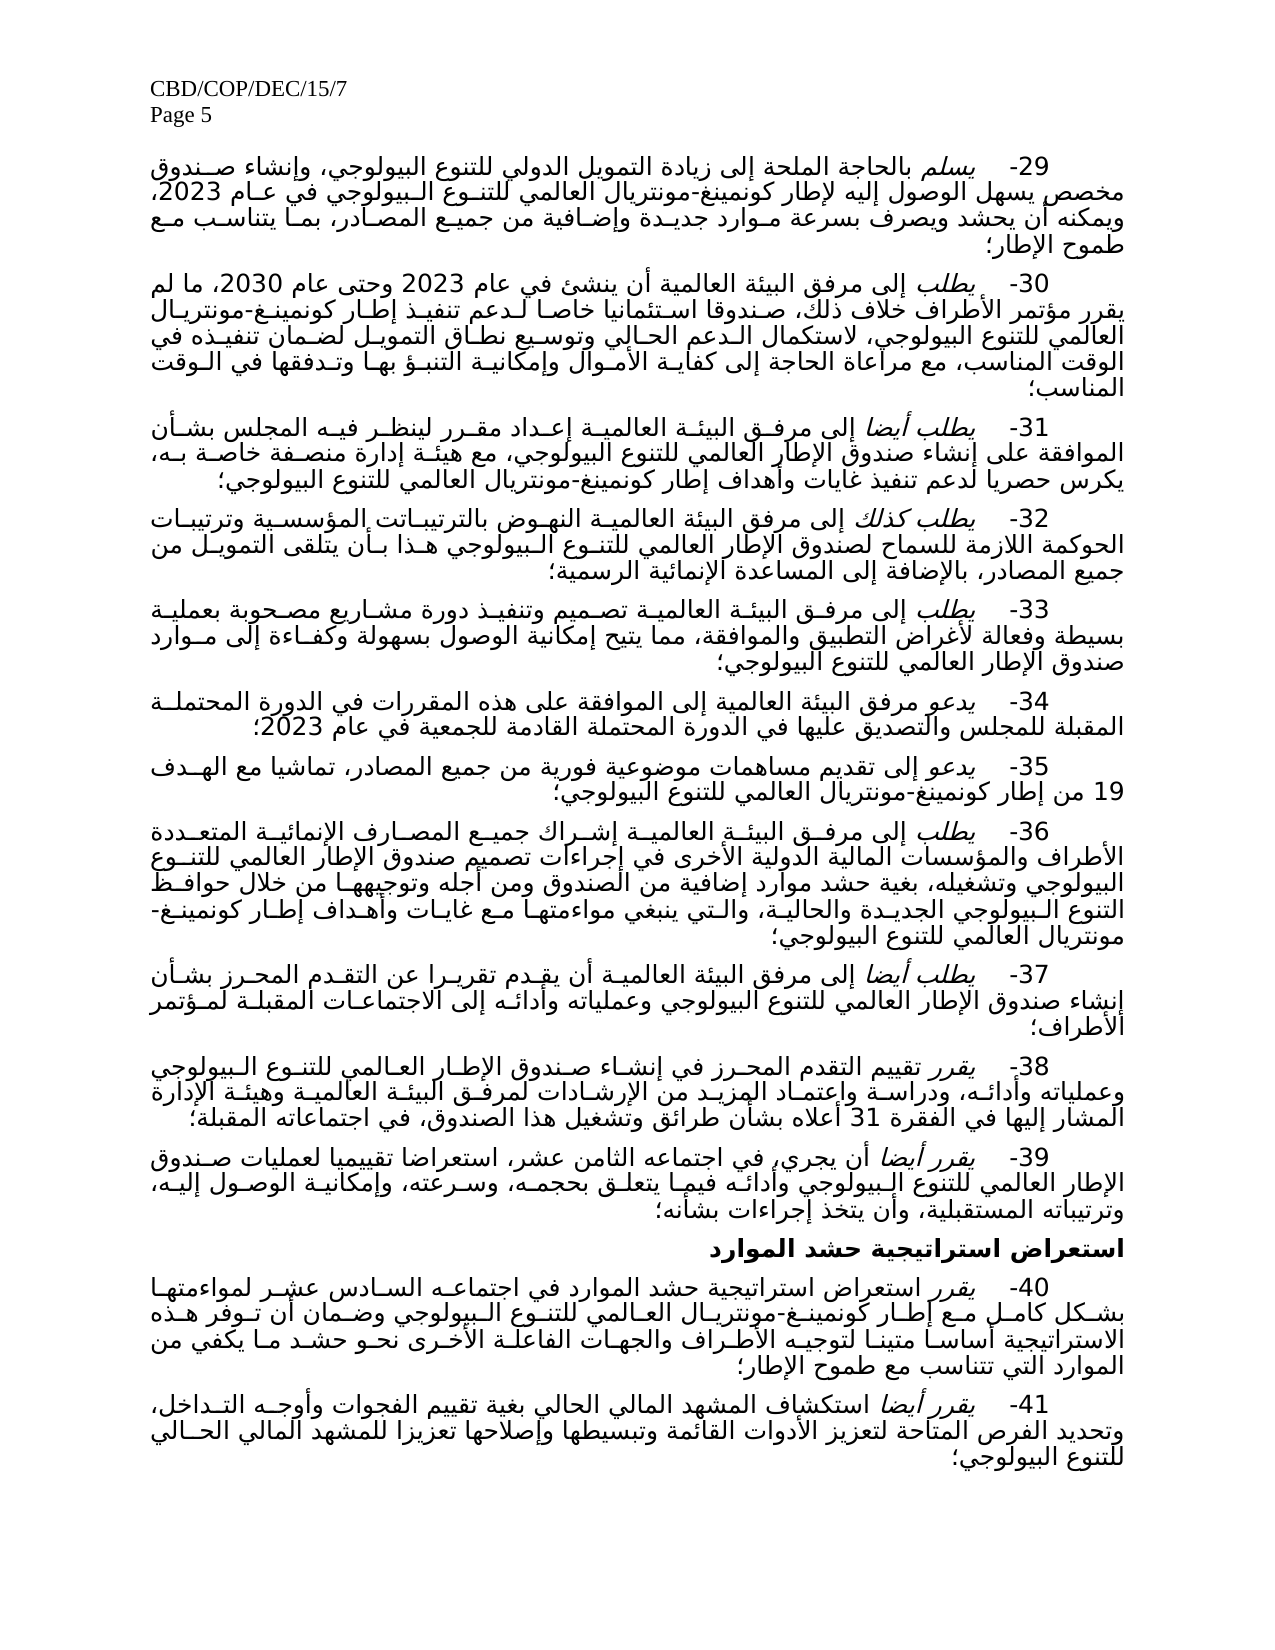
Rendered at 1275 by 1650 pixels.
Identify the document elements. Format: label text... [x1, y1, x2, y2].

text 37- يطلب أيضا إلى مرفق البيئة العالمية أن يقدم تقريرا عن التقدم المحرز بشأن إنشاء صندوق الإطار العالمي للتنوع البيولوجي وعملياته وأدائه إلى الاجتماعات المقبلة لمؤتمر الأطراف؛ [150, 963, 1125, 1042]
text 35- يدعو إلى تقديم مساهمات موضوعية فورية من جميع المصادر، تماشيا مع الهدف 19 من إطار كونمينغ-مونتريال العالمي للتنوع البيولوجي؛ [150, 754, 1125, 807]
text استعراض استراتيجية حشد الموارد [150, 1237, 1125, 1263]
text 33- يطلب إلى مرفق البيئة العالمية تصميم وتنفيذ دورة مشاريع مصحوبة بعملية بسيطة وفعالة لأغراض التطبيق والموافقة، مما يتيح إمكانية الوصول بسهولة وكفاءة إلى موارد صندوق الإطار العالمي للتنوع البيولوجي؛ [150, 598, 1125, 677]
text 32- يطلب كذلك إلى مرفق البيئة العالمية النهوض بالترتيباتت المؤسسية وترتيبات الحوكمة اللازمة للسماح لصندوق الإطار العالمي للتنوع البيولوجي هذا بأن يتلقى التمويل من جميع المصادر، بالإضافة إلى المساعدة الإنمائية الرسمية؛ [150, 507, 1125, 585]
text 30- يطلب إلى مرفق البيئة العالمية أن ينشئ في عام 2023 وحتى عام 2030، ما لم يقرر مؤتمر الأطراف خلاف ذلك، صندوقا استئمانيا خاصا لدعم تنفيذ إطار كونمينغ-مونتريال العالمي للتنوع البيولوجي، لاستكمال الدعم الحالي وتوسيع نطاق التمويل لضمان تنفيذه في الوقت المناسب، مع مراعاة الحاجة إلى كفاية الأموال وإمكانية التنبؤ بها وتدفقها في الوقت المناسب؛ [150, 272, 1125, 403]
text 38- يقرر تقييم التقدم المحرز في إنشاء صندوق الإطار العالمي للتنوع البيولوجي وعملياته وأدائه، ودراسة واعتماد المزيد من الإرشادات لمرفق البيئة العالمية وهيئة الإدارة المشار إليها في الفقرة 31 أعلاه بشأن طرائق وتشغيل هذا الصندوق، في اجتماعاته المقبلة؛ [150, 1054, 1125, 1133]
text 31- يطلب أيضا إلى مرفق البيئة العالمية إعداد مقرر لينظر فيه المجلس بشأن الموافقة على إنشاء صندوق الإطار العالمي للتنوع البيولوجي، مع هيئة إدارة منصفة خاصة به، يكرس حصريا لدعم تنفيذ غايات وأهداف إطار كونمينغ-مونتريال العالمي للتنوع البيولوجي؛ [150, 415, 1125, 494]
text 39- يقرر أيضا أن يجري، في اجتماعه الثامن عشر، استعراضا تقييميا لعمليات صندوق الإطار العالمي للتنوع البيولوجي وأدائه فيما يتعلق بحجمه، وسرعته، وإمكانية الوصول إليه، وترتيباته المستقبلية، وأن يتخذ إجراءات بشأنه؛ [150, 1145, 1125, 1224]
text 29- يسلم بالحاجة الملحة إلى زيادة التمويل الدولي للتنوع البيولوجي، وإنشاء صندوق مخصص يسهل الوصول إليه لإطار كونمينغ-مونتريال العالمي للتنوع البيولوجي في عام 2023، ويمكنه أن يحشد ويصرف بسرعة موارد جديدة وإضافية من جميع المصادر، بما يتناسب مع طموح الإطار؛ [150, 154, 1125, 259]
text 41- يقرر أيضا استكشاف المشهد المالي الحالي بغية تقييم الفجوات وأوجه التداخل، وتحديد الفرص المتاحة لتعزيز الأدوات القائمة وتبسيطها وإصلاحها تعزيزا للمشهد المالي الحالي للتنوع البيولوجي؛ [150, 1393, 1125, 1472]
text 40- يقرر استعراض استراتيجية حشد الموارد في اجتماعه السادس عشر لمواءمتها بشكل كامل مع إطار كونمينغ-مونتريال العالمي للتنوع البيولوجي وضمان أن توفر هذه الاستراتيجية أساسا متينا لتوجيه الأطراف والجهات الفاعلة الأخرى نحو حشد ما يكفي من الموارد التي تتناسب مع طموح الإطار؛ [150, 1275, 1125, 1380]
text 34- يدعو مرفق البيئة العالمية إلى الموافقة على هذه المقررات في الدورة المحتملة المقبلة للمجلس والتصديق عليها في الدورة المحتملة القادمة للجمعية في عام 2023؛ [150, 689, 1125, 742]
text 36- يطلب إلى مرفق البيئة العالمية إشراك جميع المصارف الإنمائية المتعددة الأطراف والمؤسسات المالية الدولية الأخرى في إجراءات تصميم صندوق الإطار العالمي للتنوع البيولوجي وتشغيله، بغية حشد موارد إضافية من الصندوق ومن أجله وتوجيهها من خلال حوافظ التنوع البيولوجي الجديدة والحالية، والتي ينبغي مواءمتها مع غايات وأهداف إطار كونمينغ-مونتريال العالمي للتنوع البيولوجي؛ [150, 819, 1125, 950]
